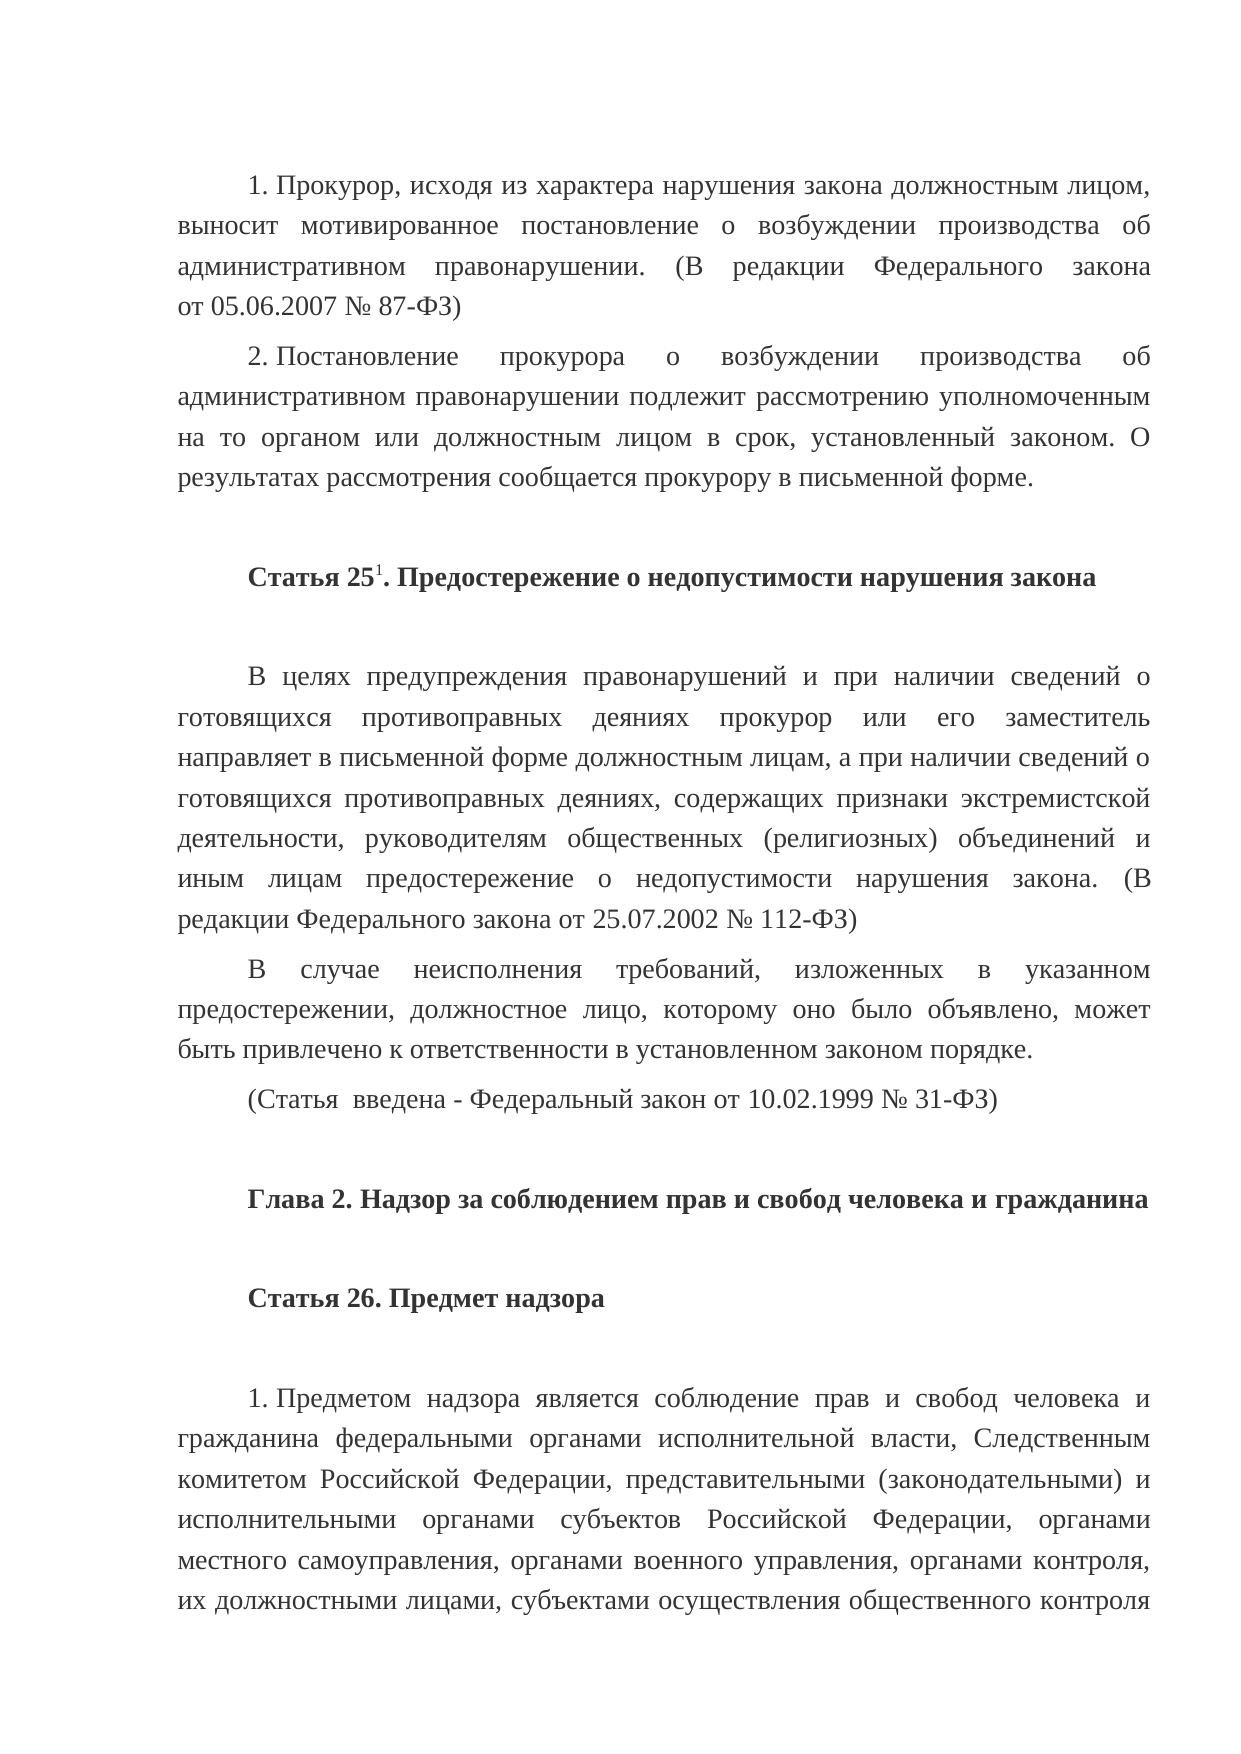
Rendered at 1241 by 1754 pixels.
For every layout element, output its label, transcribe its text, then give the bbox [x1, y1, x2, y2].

text 2. Постановление прокурора о возбуждении производства об административном правонарушении подлежит рассмотрению уполномоченным на то органом или должностным лицом в срок, установленный законом. О результатах рассмотрения сообщается прокурору в письменной форме. [177, 339, 1152, 493]
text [177, 1381, 1152, 1616]
text 1. Прокурор, исходя из характера нарушения закона должностным лицом, выносит мотивированное постановление о возбуждении производства об административном правонарушении. (В редакции Федерального закона от 05.06.2007 № 87-ФЗ) [177, 168, 1152, 322]
text Глава 2. Надзор за соблюдением прав и свобод человека и гражданина [247, 1182, 1152, 1214]
text В случае неисполнения требований, изложенных в указанном предостережении, должностное лицо, которому оно было объявлено, может быть привлечено к ответственности в установленном законом порядке. [177, 952, 1152, 1065]
text Статья 26. Предмет надзора [247, 1281, 1152, 1314]
text В целях предупреждения правонарушений и при наличии сведений о готовящихся противоправных деяниях прокурор или его заместитель направляет в письменной форме должностным лицам, а при наличии сведений о готовящихся противоправных деяниях, содержащих признаки экстремистской деятельности, руководителям общественных (религиозных) объединений и иным лицам предостережение о недопустимости нарушения закона. (В редакции Федерального закона от 25.07.2002 № 112-ФЗ) [177, 659, 1152, 934]
text Статья 251. Предостережение о недопустимости нарушения закона [247, 560, 1152, 592]
text (Статья введена - Федеральный закон от 10.02.1999 № 31-ФЗ) [177, 1082, 1152, 1115]
